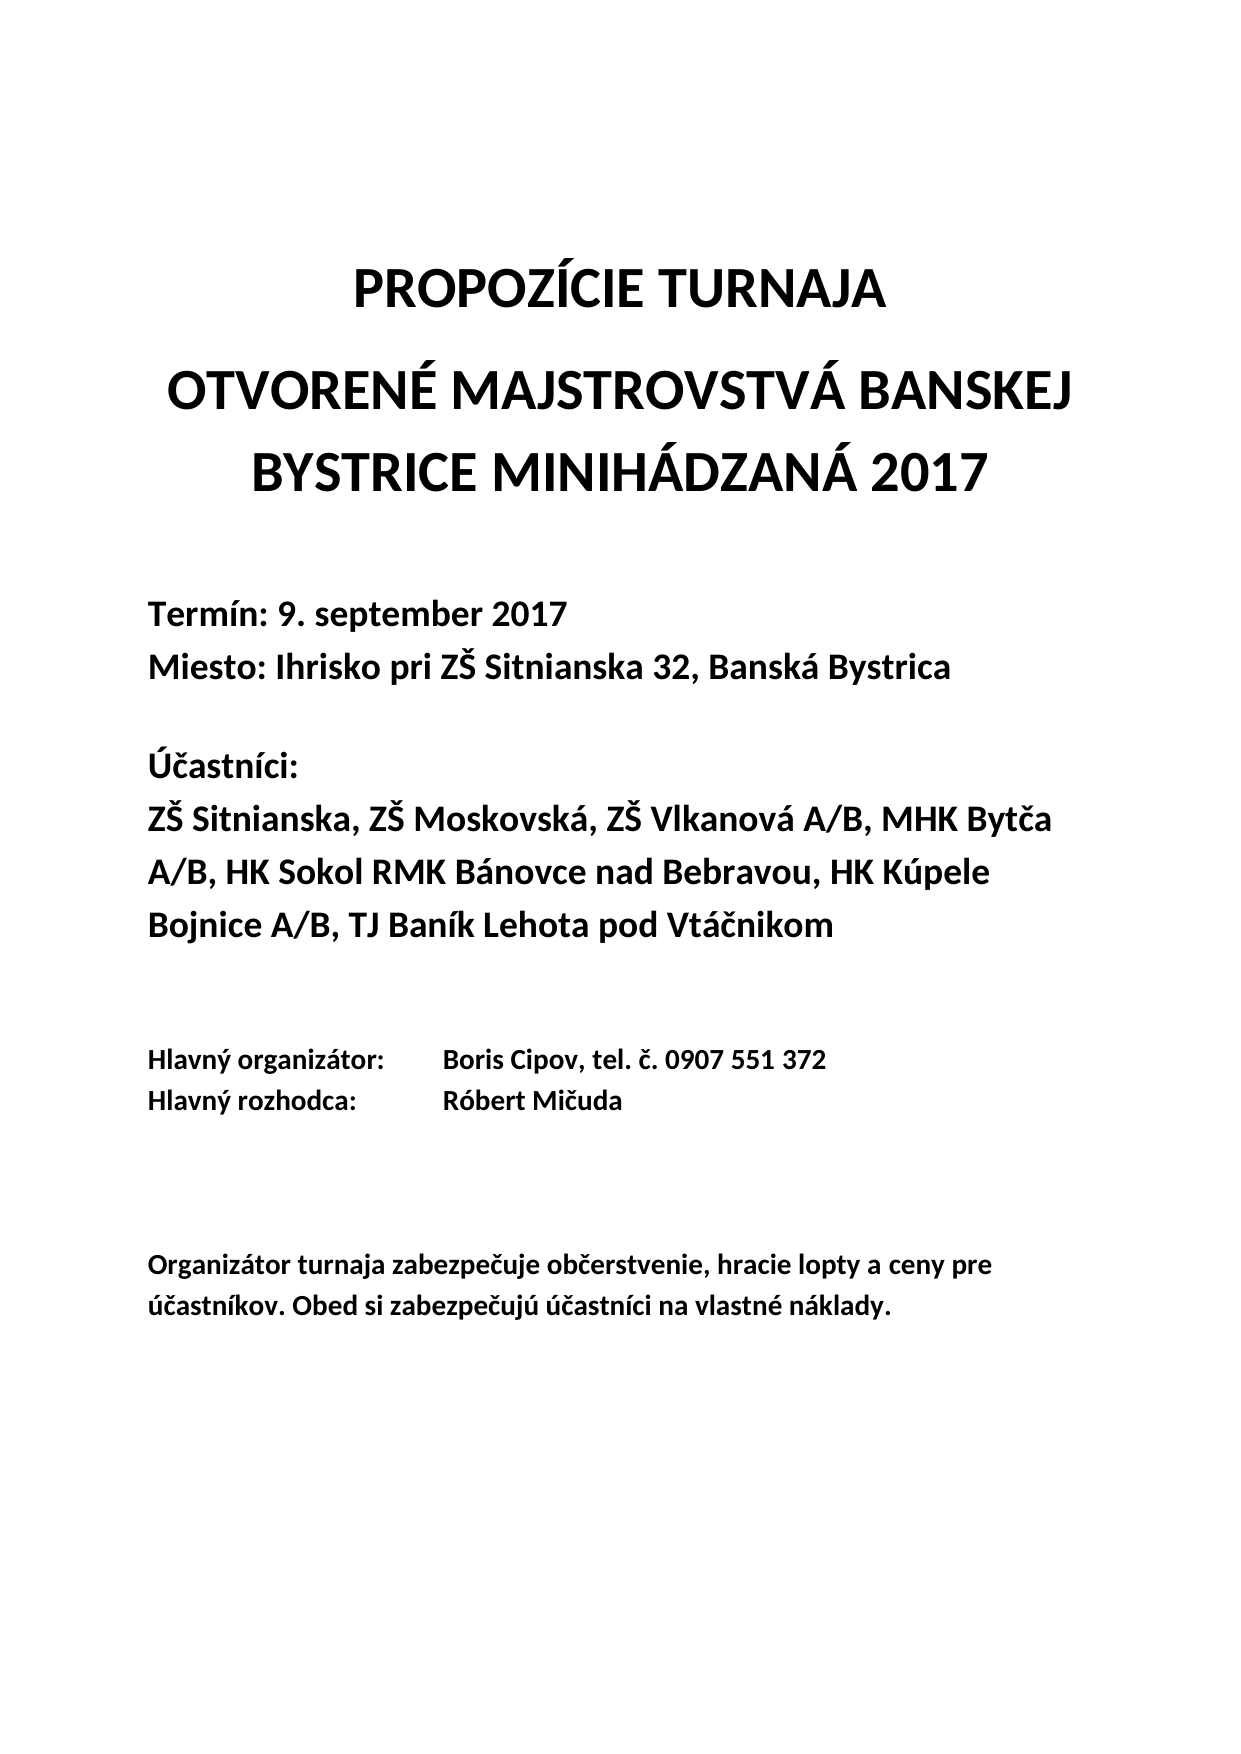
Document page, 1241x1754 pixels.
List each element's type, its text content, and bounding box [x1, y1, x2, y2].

text Hlavný rozhodca: Róbert Mičuda [148, 1082, 1093, 1118]
text Organizátor turnaja zabezpečuje občerstvenie, hracie lopty a ceny pre účastníkov. Obed si zabezpečujú účastníci na vlastné náklady. [148, 1246, 1093, 1322]
text ZŠ Sitnianska, ZŠ Moskovská, ZŠ Vlkanová A/B, MHK Bytča A/B, HK Sokol RMK Bánovce nad Bebravou, HK Kúpele Bojnice A/B, TJ Baník Lehota pod Vtáčnikom [148, 795, 1093, 946]
text Miesto: Ihrisko pri ZŠ Sitnianska 32, Banská Bystrica [148, 643, 1093, 689]
text Otvorené majstrovstvá Banskej Bystrice minihádzanÁ 2017 [148, 353, 1093, 506]
text Účastníci: [148, 742, 1093, 788]
text Hlavný organizátor: Boris Cipov, tel. č. 0907 551 372 [148, 1041, 1093, 1077]
text Propozície turnaja [148, 250, 1093, 322]
text Termín: 9. september 2017 [148, 590, 1093, 636]
